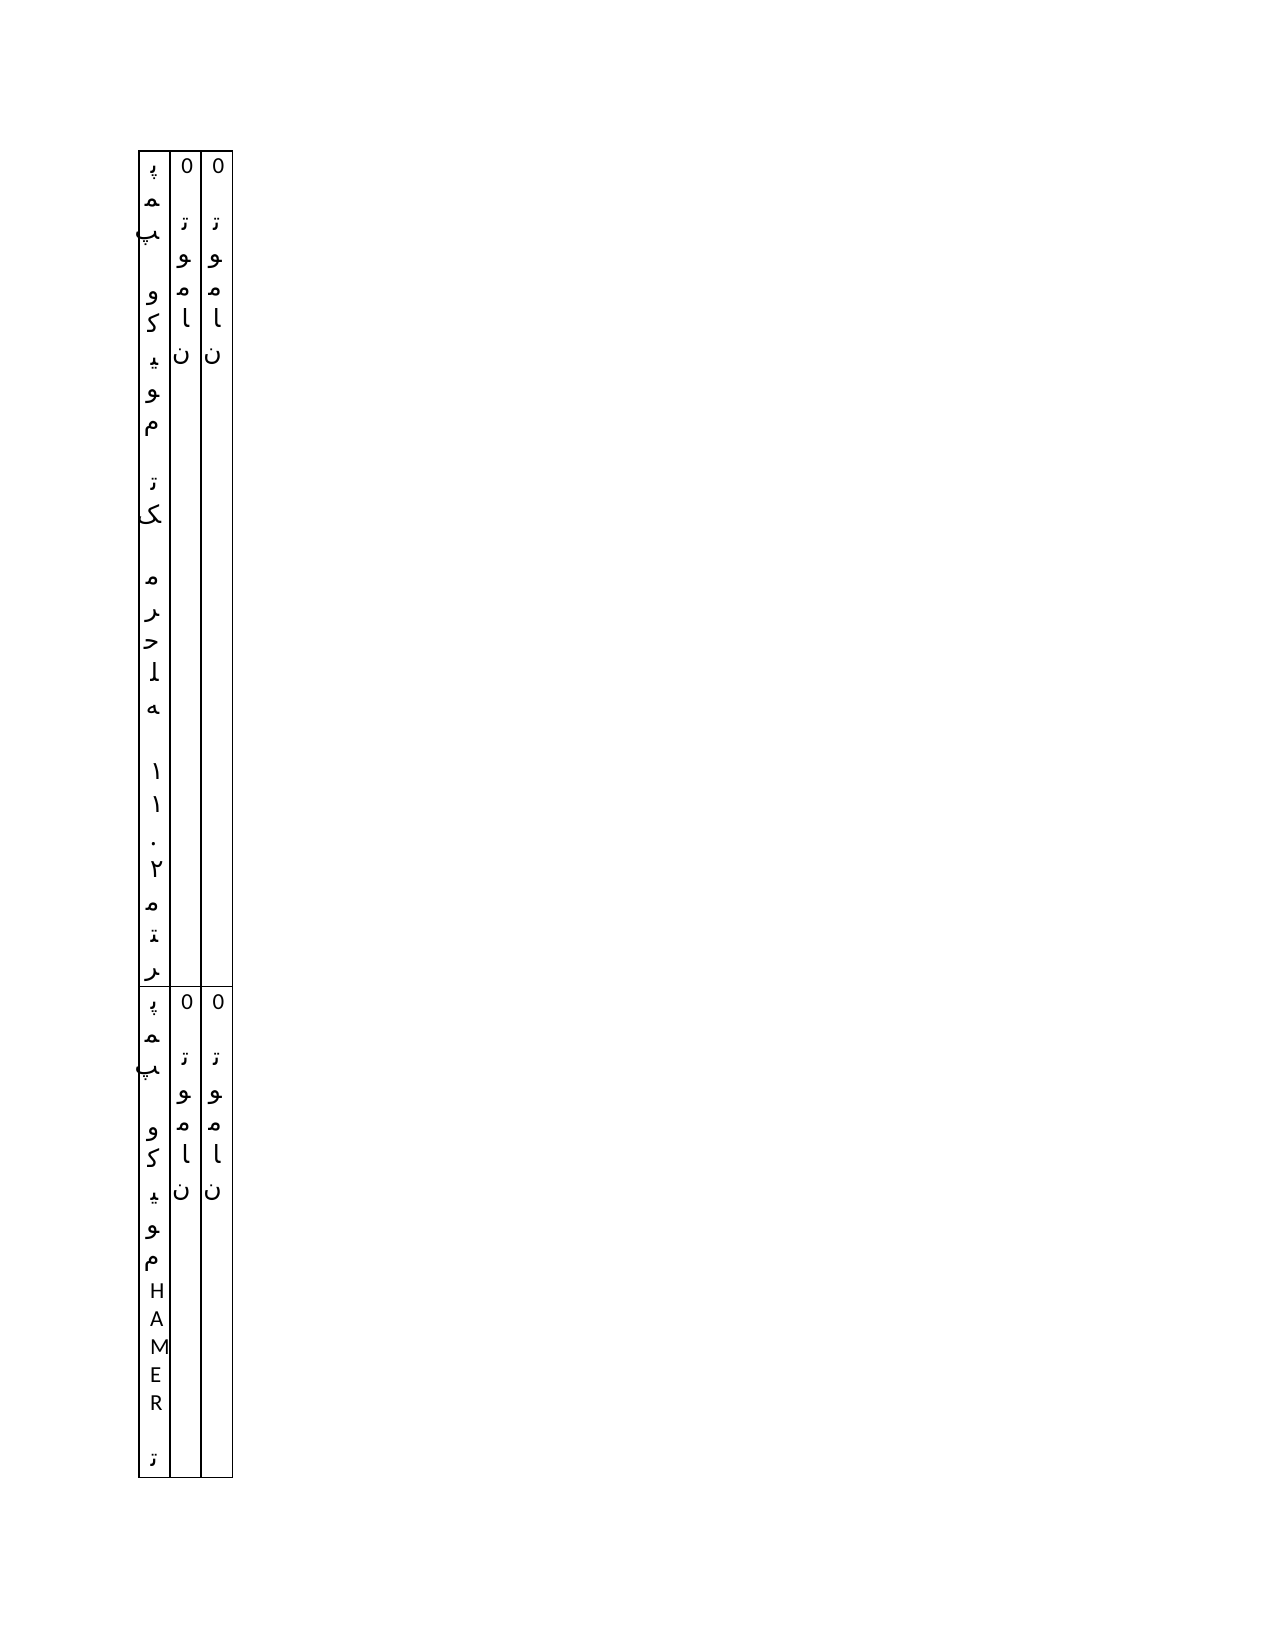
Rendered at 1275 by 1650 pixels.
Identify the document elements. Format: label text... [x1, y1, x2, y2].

table_cell 0 تومان [202, 152, 232, 986]
table_cell 0 تومان [171, 987, 200, 1477]
table_cell 0 تومان [171, 152, 200, 986]
table_cell 0 تومان [202, 987, 232, 1477]
table_cell پمپ وکیوم تک مرحله ۱۱.۲متر [140, 152, 169, 986]
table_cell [140, 987, 169, 1477]
